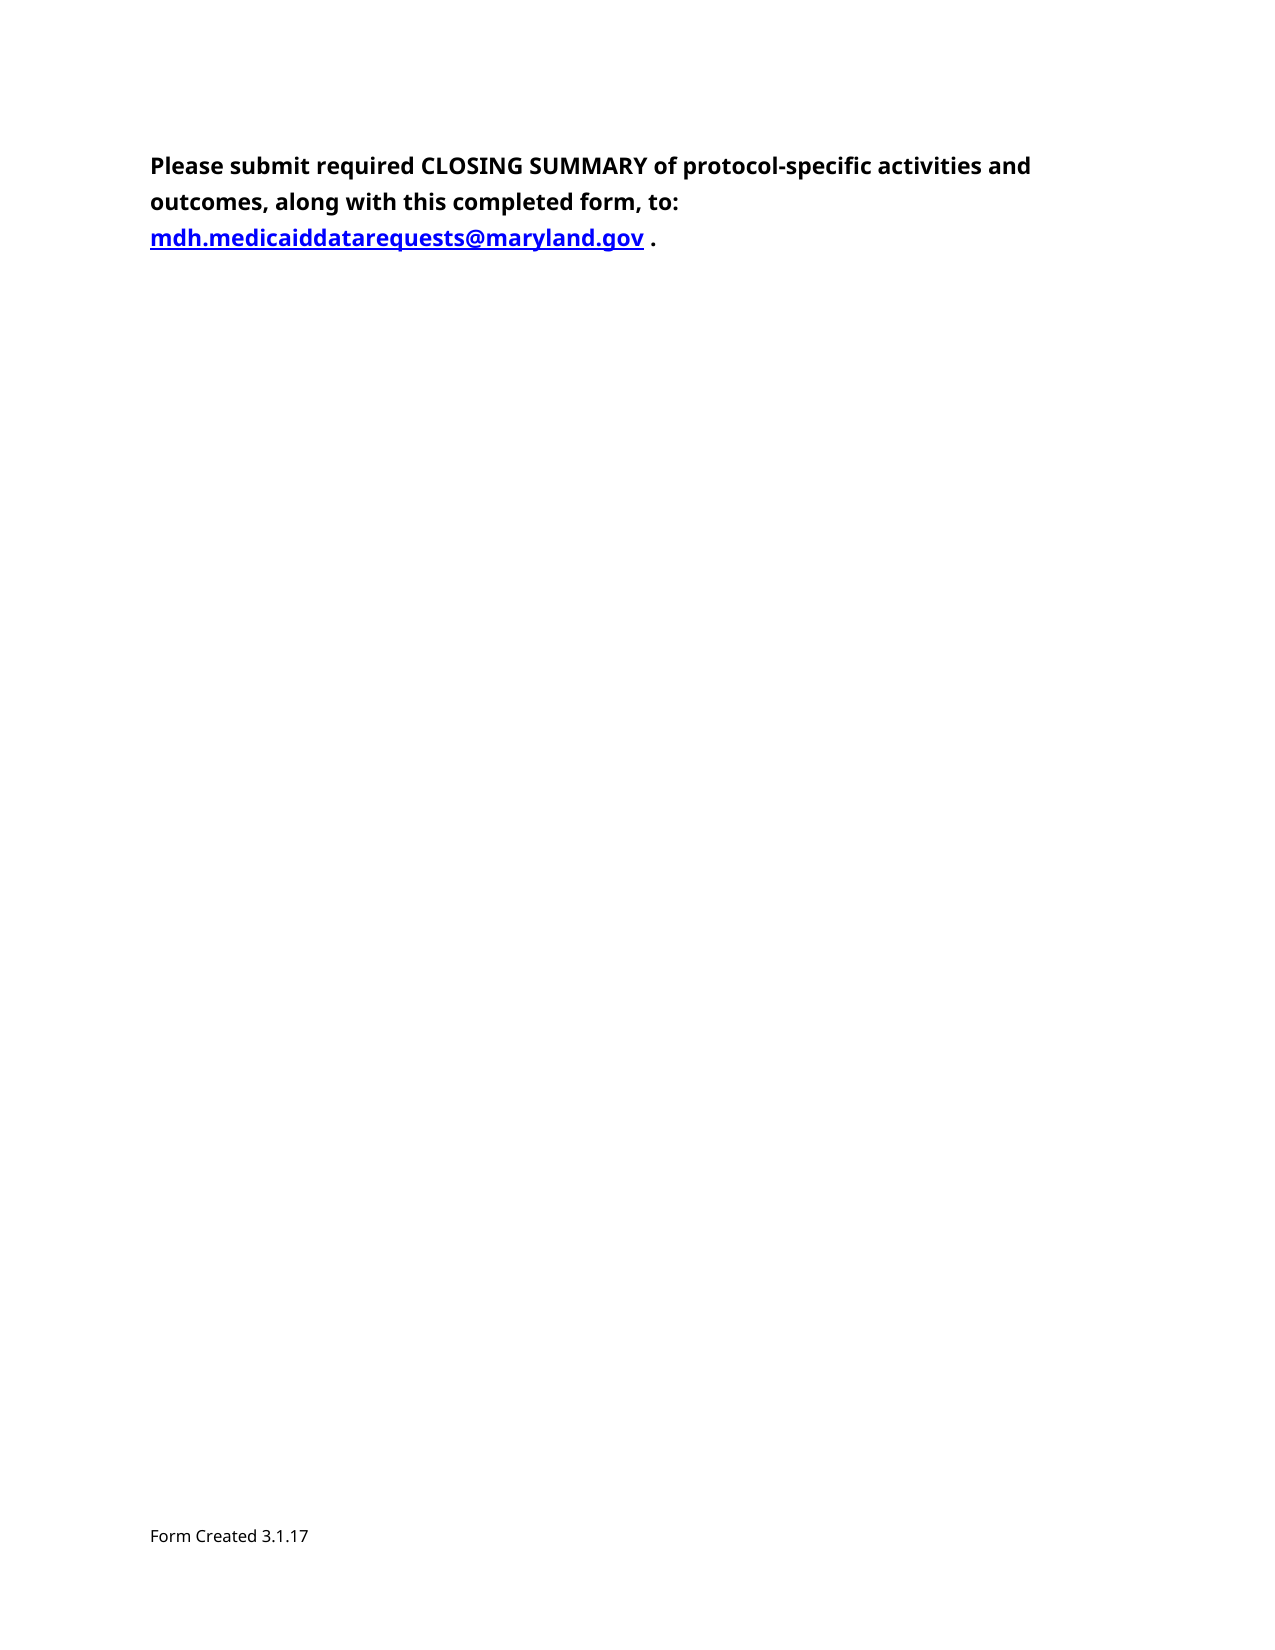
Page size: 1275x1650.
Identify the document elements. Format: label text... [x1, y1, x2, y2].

text Please submit required CLOSING SUMMARY of protocol-specific activities and outcomes, along with this completed form, to: mdh.medicaiddatarequests@maryland.gov . [150, 150, 1125, 253]
